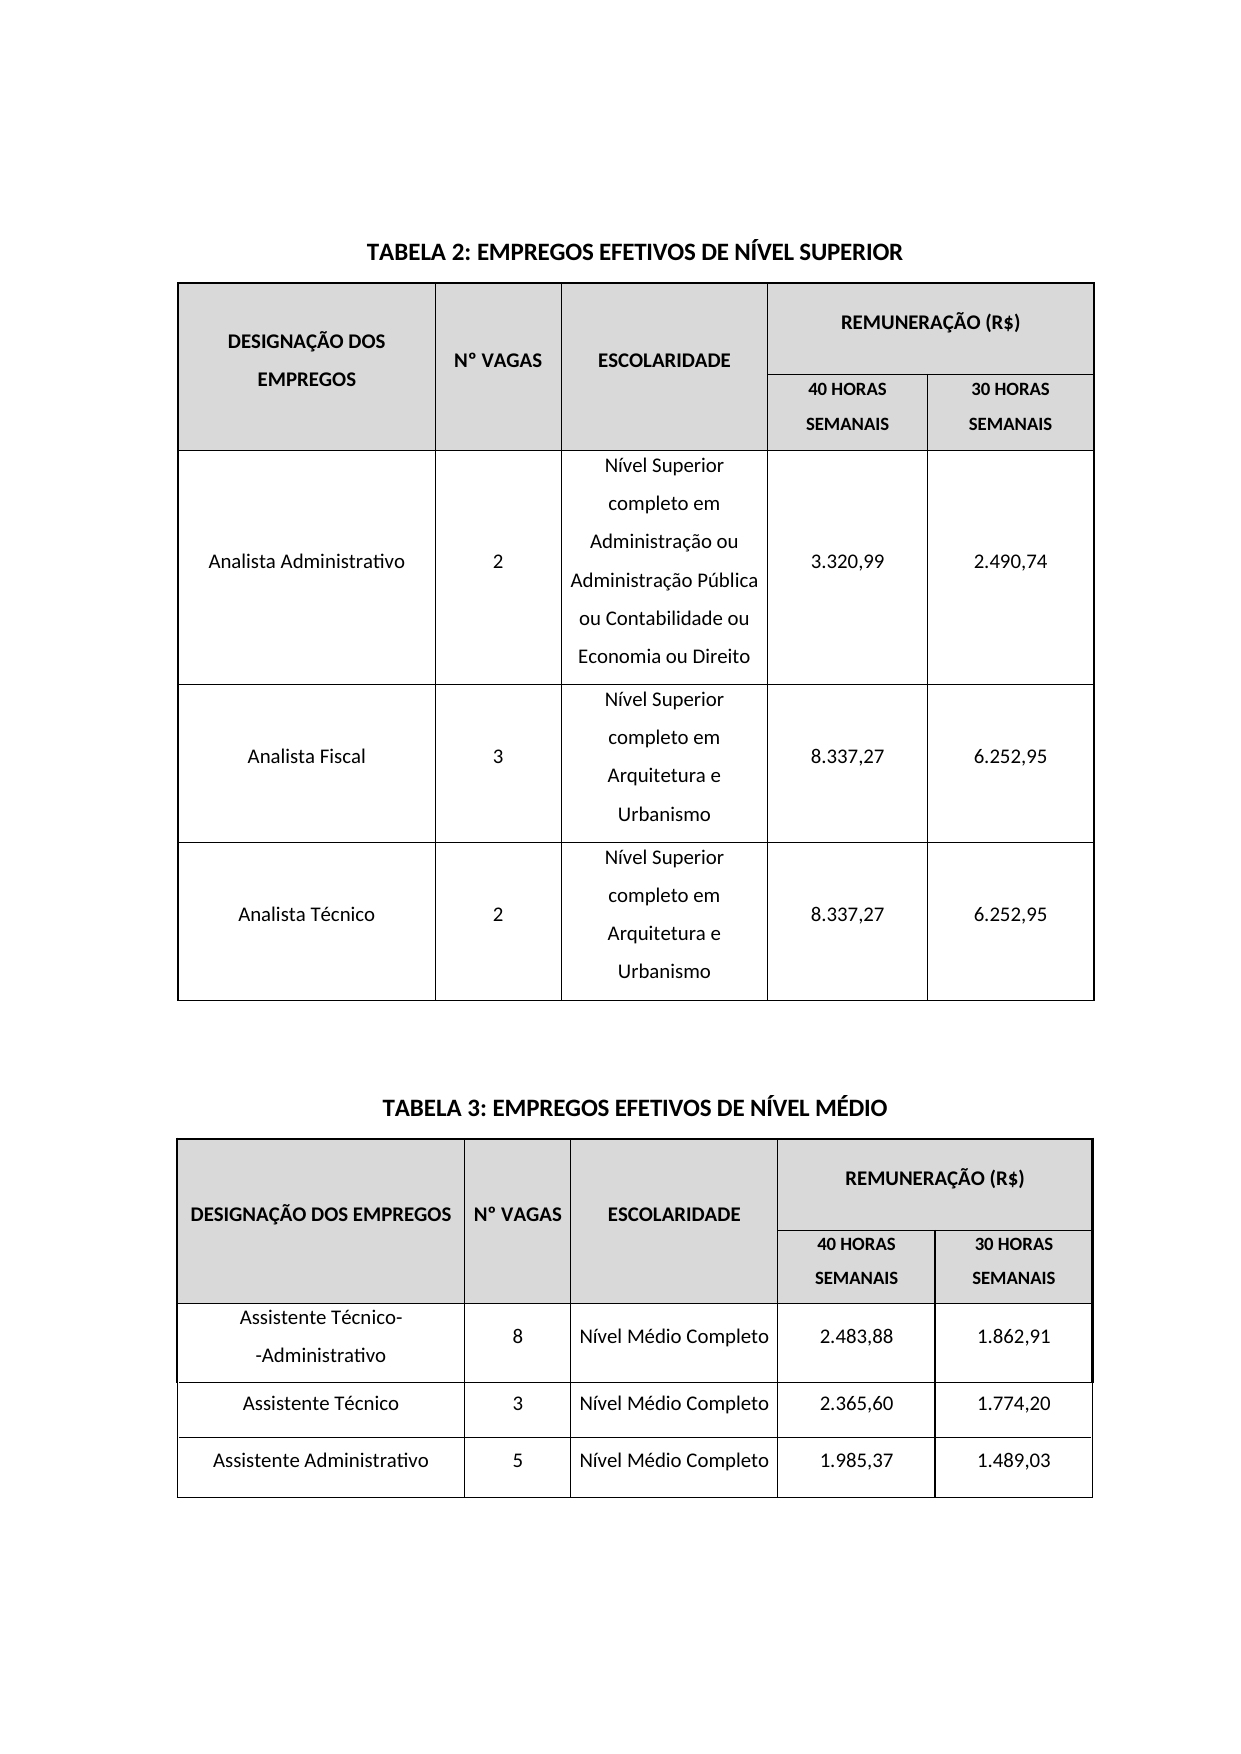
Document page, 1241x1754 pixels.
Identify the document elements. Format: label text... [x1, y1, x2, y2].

table_cell Analista Fiscal [179, 685, 435, 842]
table_cell 30 HORAS SEMANAIS [936, 1231, 1091, 1303]
table_cell 2.483,88 [778, 1304, 934, 1382]
table_header DESIGNAÇÃO DOS EMPREGOS [179, 284, 435, 450]
table_cell 6.252,95 [928, 685, 1093, 842]
table_cell 40 HORAS SEMANAIS [778, 1231, 934, 1303]
table_cell Nível Superior completo em Administração ou Administração Pública ou Contabilidade ou Economia ou Direito [562, 451, 767, 684]
table_header ESCOLARIDADE [571, 1140, 777, 1303]
table_cell 1.985,37 [778, 1438, 934, 1497]
table_cell 40 HORAS SEMANAIS [768, 375, 927, 450]
table_cell 6.252,95 [928, 843, 1093, 1000]
table_cell 1.862,91 [936, 1304, 1091, 1382]
table_cell 2.490,74 [928, 451, 1093, 684]
table_cell Nível Médio Completo [571, 1304, 777, 1382]
table_cell Assistente Técnico- -Administrativo [178, 1304, 464, 1382]
text TABELA 2: EMPREGOS EFETIVOS DE NÍVEL SUPERIOR [177, 236, 1092, 267]
table_cell Assistente Administrativo [178, 1438, 464, 1497]
table_header DESIGNAÇÃO DOS EMPREGOS [178, 1140, 464, 1303]
table_cell 8 [465, 1304, 570, 1382]
text TABELA 3: EMPREGOS EFETIVOS DE NÍVEL MÉDIO [177, 1092, 1092, 1122]
table_cell Nível Médio Completo [571, 1383, 777, 1437]
table_cell 2.365,60 [778, 1383, 934, 1437]
table_cell Assistente Técnico [178, 1383, 464, 1437]
table_cell 1.774,20 [936, 1383, 1092, 1437]
table_cell 3 [436, 685, 561, 842]
table_cell Analista Administrativo [179, 451, 435, 684]
table_cell Nível Médio Completo [571, 1438, 777, 1497]
table_cell 8.337,27 [768, 685, 927, 842]
table_cell 1.489,03 [936, 1437, 1092, 1497]
table_cell 2 [436, 843, 561, 1000]
table_cell 2 [436, 451, 561, 684]
table_header Nº VAGAS [465, 1140, 570, 1303]
table_header ESCOLARIDADE [562, 284, 767, 450]
table_header REMUNERAÇÃO (R$) [768, 284, 1093, 374]
table_cell 5 [465, 1438, 570, 1497]
table_cell 3.320,99 [768, 451, 927, 684]
table_cell Nível Superior completo em Arquitetura e Urbanismo [562, 685, 767, 842]
table_header REMUNERAÇÃO (R$) [778, 1140, 1091, 1230]
table_cell 8.337,27 [768, 843, 927, 1000]
table_cell 30 HORAS SEMANAIS [928, 375, 1093, 450]
table_cell 3 [465, 1383, 570, 1437]
table_cell Nível Superior completo em Arquitetura e Urbanismo [562, 843, 767, 1000]
table_cell Analista Técnico [179, 843, 435, 1000]
table_header Nº VAGAS [436, 284, 561, 450]
